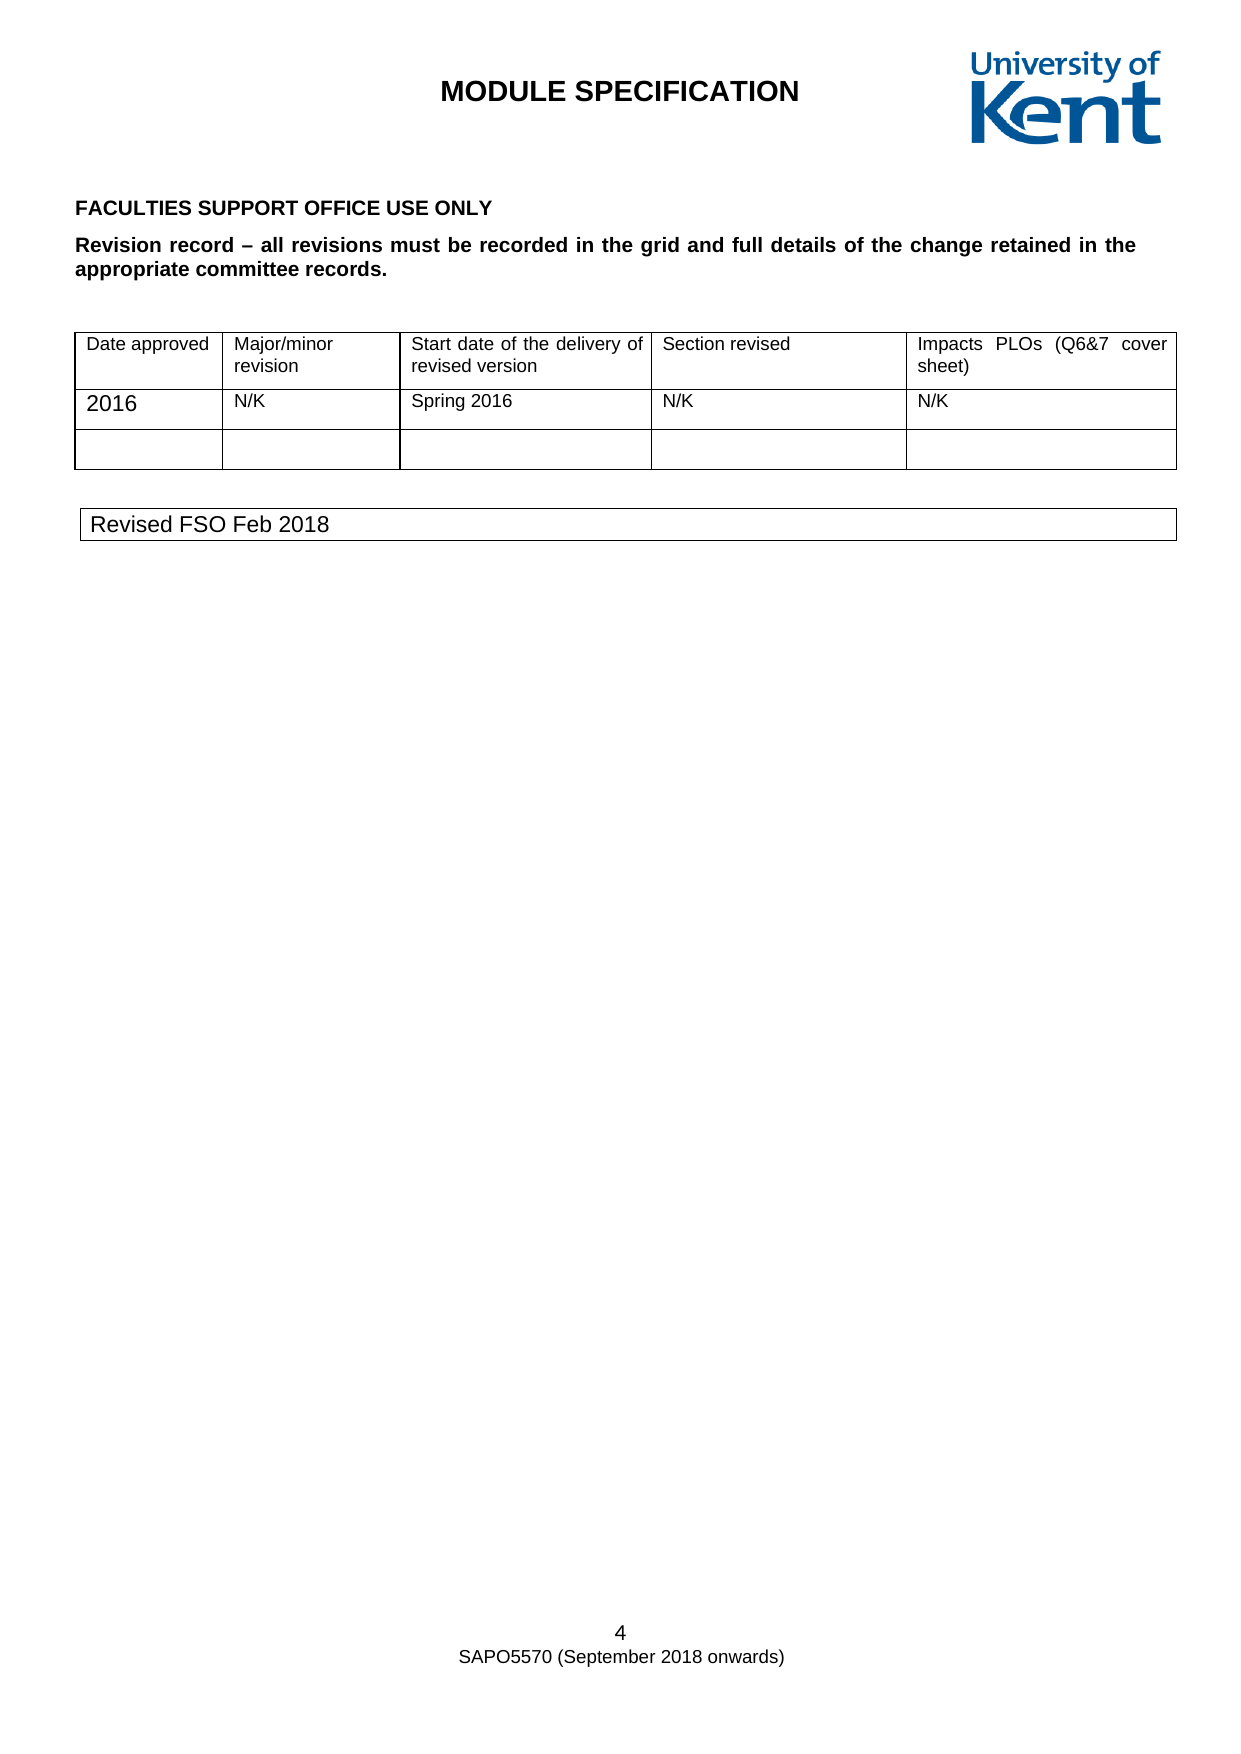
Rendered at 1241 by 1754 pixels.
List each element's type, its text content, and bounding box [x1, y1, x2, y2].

table_cell [907, 430, 1176, 468]
text Revised FSO Feb 2018 [81, 509, 1176, 540]
table_cell 2016 [76, 390, 222, 428]
table_header Date approved [76, 333, 222, 389]
table_cell [401, 430, 651, 468]
table_cell N/K [907, 390, 1176, 428]
text Revision record – all revisions must be recorded in the grid and full details of the change retained in the appropriate committee records. [75, 233, 1138, 281]
table_cell N/K [652, 390, 906, 428]
text FACULTIES SUPPORT OFFICE USE ONLY [75, 196, 1138, 220]
table_cell [223, 430, 399, 468]
table_cell [652, 430, 906, 468]
table_header Impacts PLOs (Q6&7 cover sheet) [907, 333, 1176, 389]
table_cell N/K [223, 390, 399, 428]
table_cell [76, 430, 222, 468]
table_header Major/minor revision [223, 333, 399, 389]
table_header Section revised [652, 333, 906, 389]
picture [970, 48, 1163, 145]
table_cell Spring 2016 [401, 390, 651, 428]
table_header Start date of the delivery of revised version [401, 333, 651, 389]
